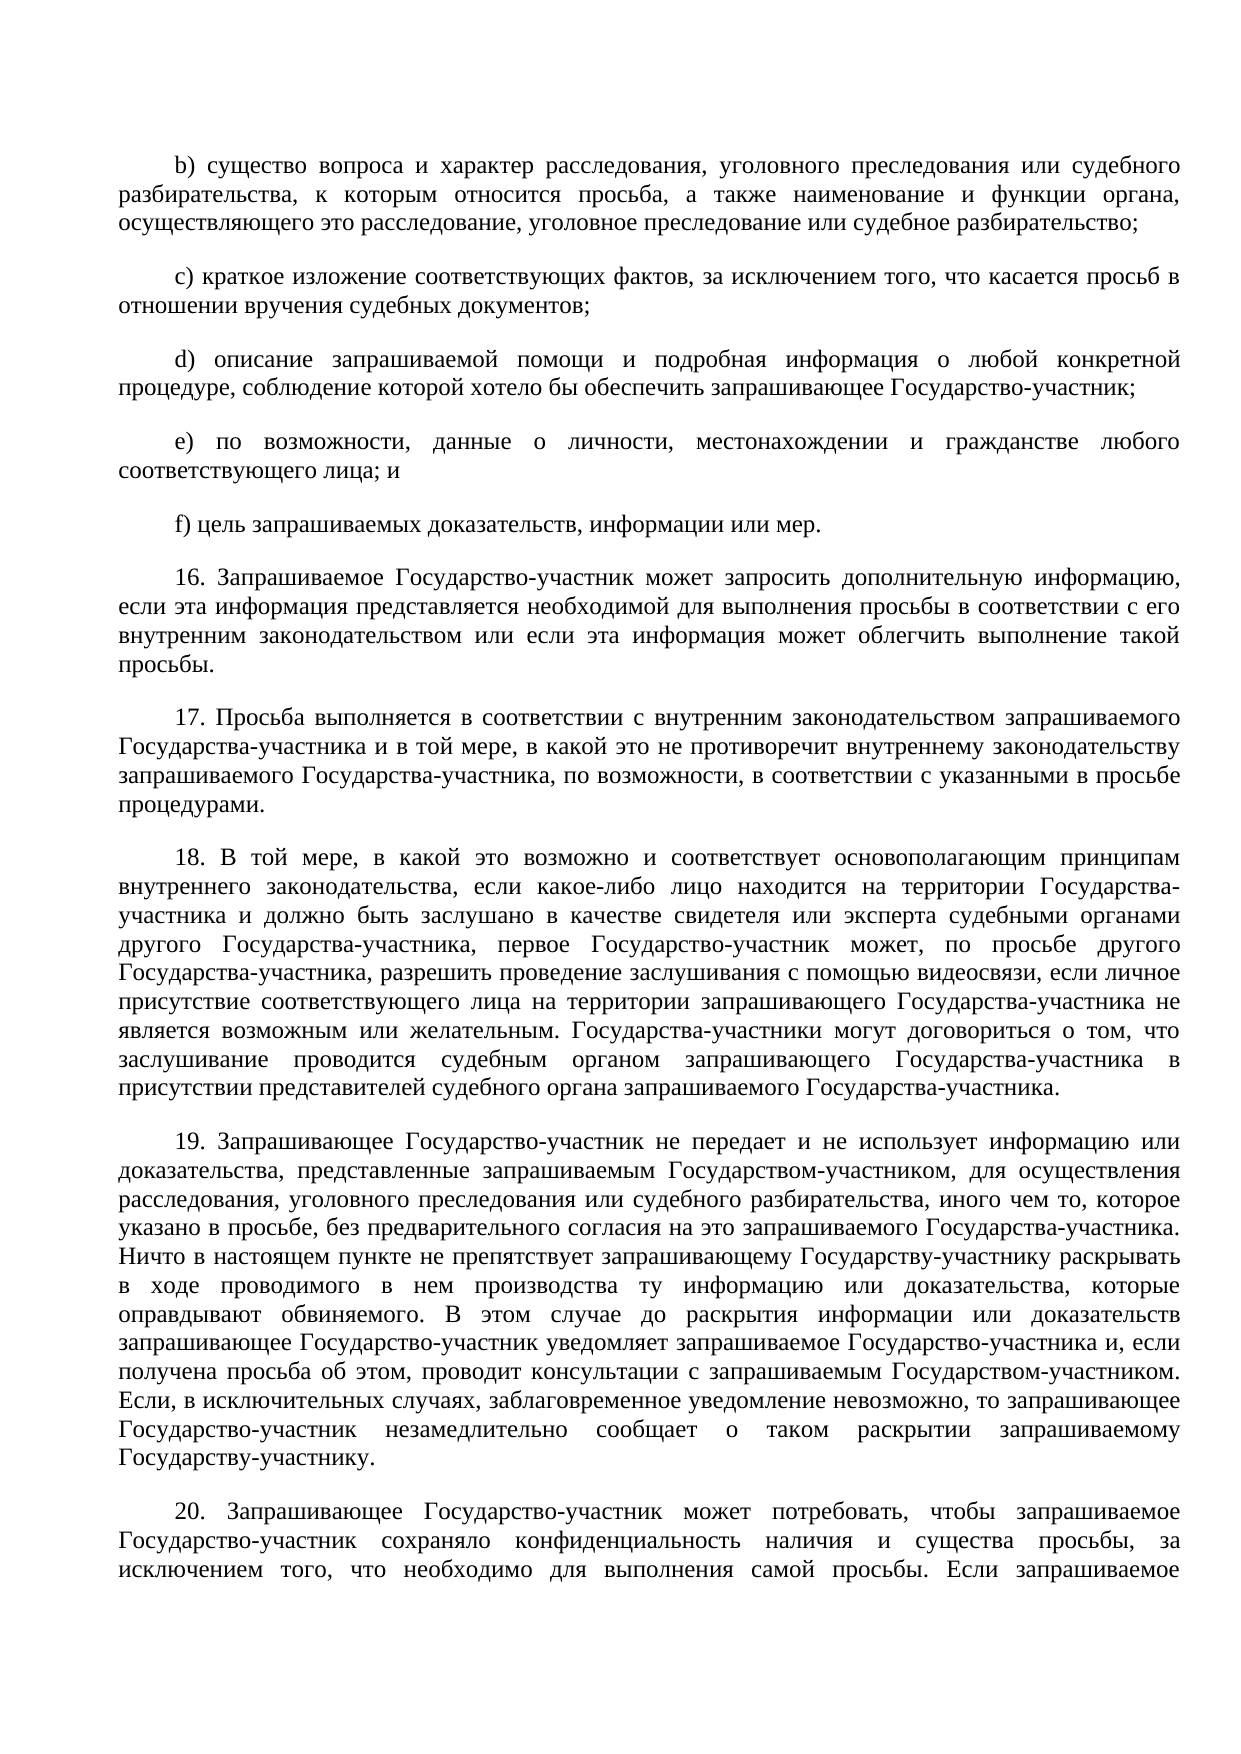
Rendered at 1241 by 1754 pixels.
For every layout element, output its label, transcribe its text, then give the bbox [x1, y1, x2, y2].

text 19. Запрашивающее Государство-участник не передает и не использует информацию или доказательства, представленные запрашиваемым Государством-участником, для осуществления расследования, уголовного преследования или судебного разбирательства, иного чем то, которое указано в просьбе, без предварительного согласия на это запрашиваемого Государства-участника. Ничто в настоящем пункте не препятствует запрашивающему Государству-участнику раскрывать в ходе проводимого в нем производства ту информацию или доказательства, которые оправдывают обвиняемого. В этом случае до раскрытия информации или доказательств запрашивающее Государство-участник уведомляет запрашиваемое Государство-участника и, если получена просьба об этом, проводит консультации с запрашиваемым Государством-участником. Если, в исключительных случаях, заблаговременное уведомление невозможно, то запрашивающее Государство-участник незамедлительно сообщает о таком раскрытии запрашиваемому Государству-участнику. [118, 1126, 1181, 1471]
text e) по возможности, данные о личности, местонахождении и гражданстве любого соответствующего лица; и [118, 426, 1181, 484]
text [118, 1496, 1181, 1582]
text 17. Просьба выполняется в соответствии с внутренним законодательством запрашиваемого Государства-участника и в той мере, в какой это не противоречит внутреннему законодательству запрашиваемого Государства-участника, по возможности, в соответствии с указанными в просьбе процедурами. [118, 702, 1181, 817]
text f) цель запрашиваемых доказательств, информации или мер. [118, 509, 1181, 537]
text d) описание запрашиваемой помощи и подробная информация о любой конкретной процедуре, соблюдение которой хотело бы обеспечить запрашивающее Государство-участник; [118, 344, 1181, 401]
text 16. Запрашиваемое Государство-участник может запросить дополнительную информацию, если эта информация представляется необходимой для выполнения просьбы в соответствии с его внутренним законодательством или если эта информация может облегчить выполнение такой просьбы. [118, 562, 1181, 677]
text b) существо вопроса и характер расследования, уголовного преследования или судебного разбирательства, к которым относится просьба, а также наименование и функции органа, осуществляющего это расследование, уголовное преследование или судебное разбирательство; [118, 150, 1181, 236]
text 18. В той мере, в какой это возможно и соответствует основополагающим принципам внутреннего законодательства, если какое-либо лицо находится на территории Государства-участника и должно быть заслушано в качестве свидетеля или эксперта судебными органами другого Государства-участника, первое Государство-участник может, по просьбе другого Государства-участника, разрешить проведение заслушивания с помощью видеосвязи, если личное присутствие соответствующего лица на территории запрашивающего Государства-участника не является возможным или желательным. Государства-участники могут договориться о том, что заслушивание проводится судебным органом запрашивающего Государства-участника в присутствии представителей судебного органа запрашиваемого Государства-участника. [118, 842, 1181, 1101]
text c) краткое изложение соответствующих фактов, за исключением того, что касается просьб в отношении вручения судебных документов; [118, 261, 1181, 319]
